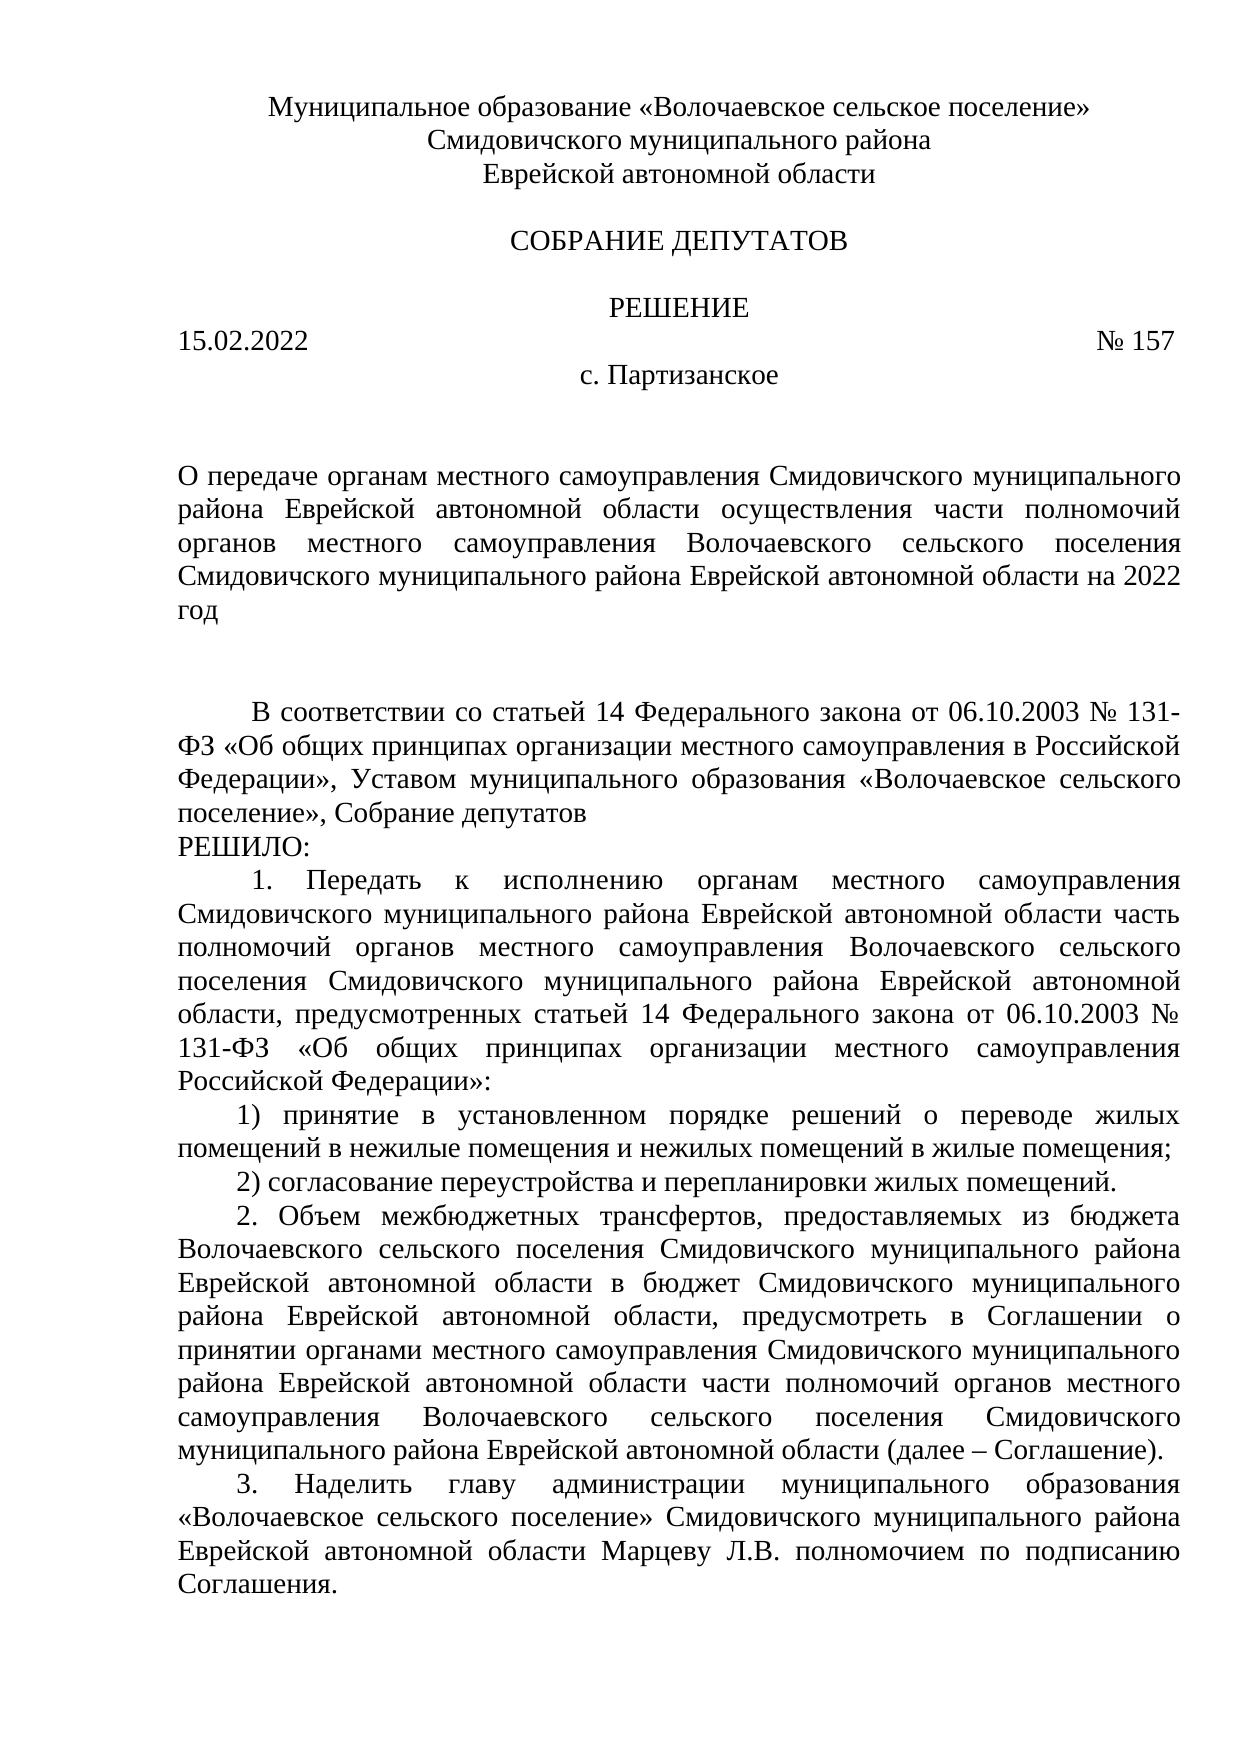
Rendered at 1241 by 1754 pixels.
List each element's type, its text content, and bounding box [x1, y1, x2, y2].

text СОБРАНИЕ ДЕПУТАТОВ [177, 223, 1181, 256]
text с. Партизанское [177, 357, 1181, 391]
text РЕШЕНИЕ [177, 290, 1181, 323]
text 2) согласование переустройства и перепланировки жилых помещений. [177, 1164, 1181, 1198]
text О передаче органам местного самоуправления Смидовичского муниципального района Еврейской автономной области осуществления части полномочий органов местного самоуправления Волочаевского сельского поселения Смидовичского муниципального района Еврейской автономной области на 2022 год [177, 458, 1181, 625]
text Смидовичского муниципального района [177, 122, 1181, 156]
text 15.02.2022 № 157 [177, 323, 1181, 357]
text Муниципальное образование «Волочаевское сельское поселение» [177, 89, 1181, 122]
text Еврейской автономной области [177, 156, 1181, 189]
text В соответствии со статьей 14 Федерального закона от 06.10.2003 № 131-ФЗ «Об общих принципах организации местного самоуправления в Российской Федерации», Уставом муниципального образования «Волочаевское сельского поселение», Собрание депутатов [177, 694, 1181, 829]
text РЕШИЛО: [177, 829, 1181, 862]
text 3. Наделить главу администрации муниципального образования «Волочаевское сельского поселение» Смидовичского муниципального района Еврейской автономной области Марцеву Л.В. полномочием по подписанию Соглашения. [177, 1466, 1181, 1600]
text 1. Передать к исполнению органам местного самоуправления Смидовичского муниципального района Еврейской автономной области часть полномочий органов местного самоуправления Волочаевского сельского поселения Смидовичского муниципального района Еврейской автономной области, предусмотренных статьей 14 Федерального закона от 06.10.2003 № 131-ФЗ «Об общих принципах организации местного самоуправления Российской Федерации»: [177, 862, 1181, 1097]
text 1) принятие в установленном порядке решений о переводе жилых помещений в нежилые помещения и нежилых помещений в жилые помещения; [177, 1097, 1181, 1164]
text 2. Объем межбюджетных трансфертов, предоставляемых из бюджета Волочаевского сельского поселения Смидовичского муниципального района Еврейской автономной области в бюджет Смидовичского муниципального района Еврейской автономной области, предусмотреть в Соглашении о принятии органами местного самоуправления Смидовичского муниципального района Еврейской автономной области части полномочий органов местного самоуправления Волочаевского сельского поселения Смидовичского муниципального района Еврейской автономной области (далее – Соглашение). [177, 1198, 1181, 1466]
